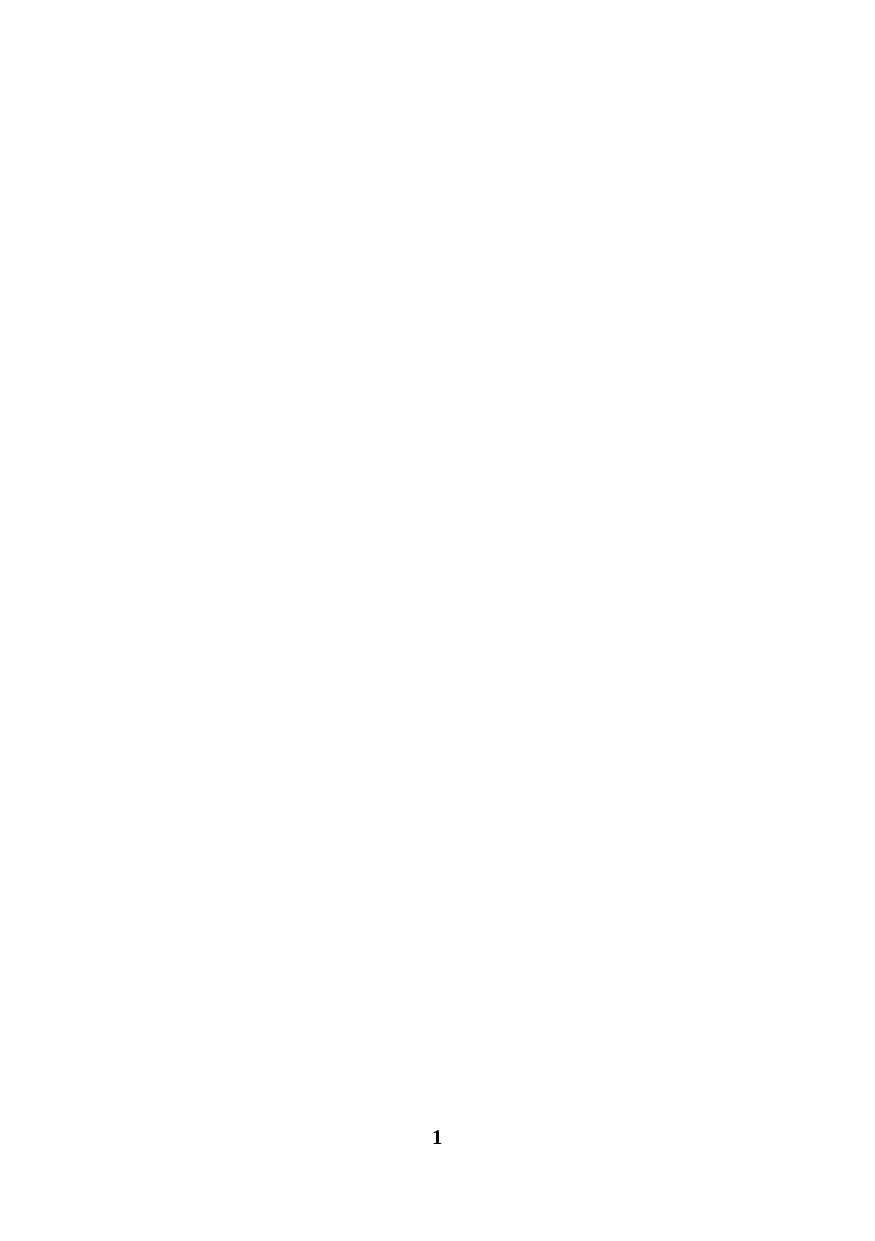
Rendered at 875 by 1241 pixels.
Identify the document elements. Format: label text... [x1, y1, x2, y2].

text 1 [71, 1125, 803, 1149]
